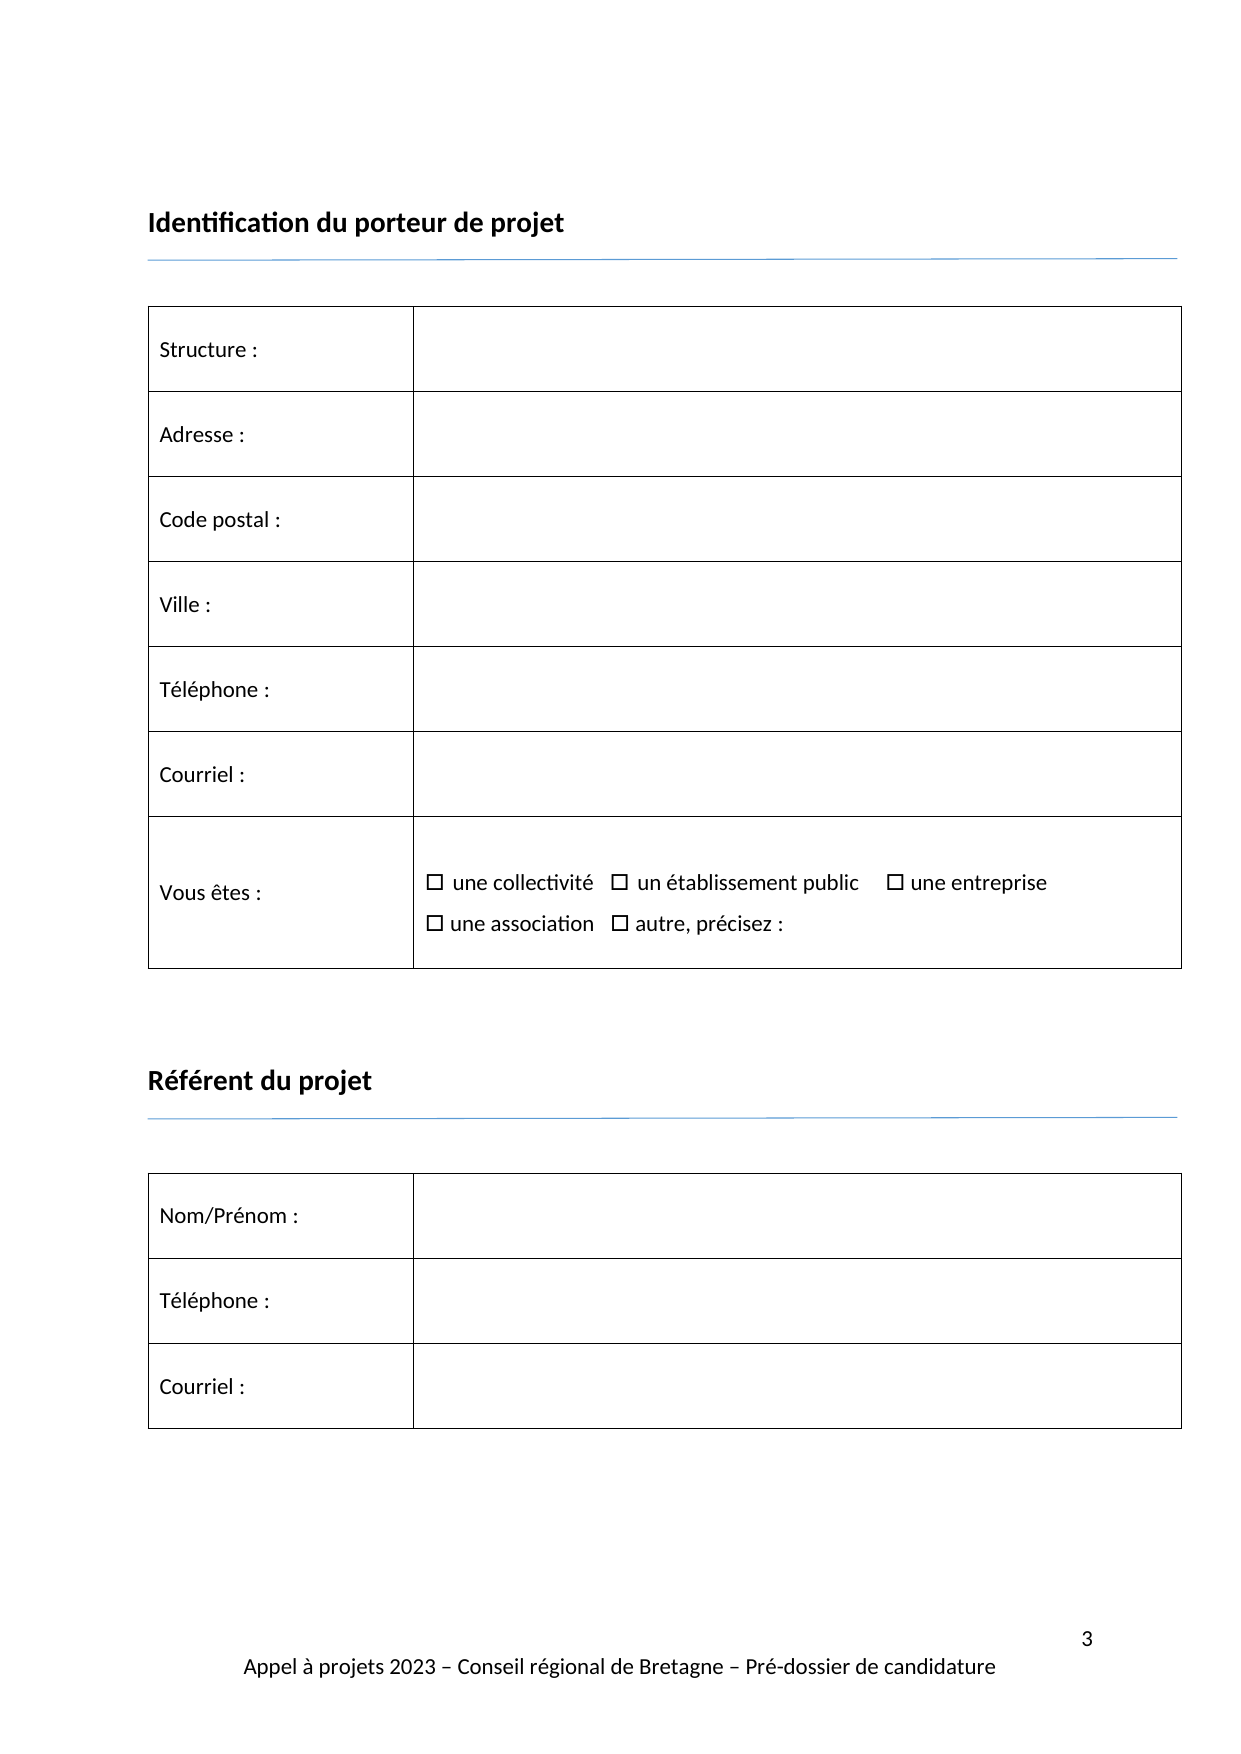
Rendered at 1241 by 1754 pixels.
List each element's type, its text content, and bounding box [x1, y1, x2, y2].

table_cell [414, 732, 1181, 816]
table_header [414, 1174, 1181, 1258]
table_cell [414, 392, 1181, 476]
table_header Structure : [149, 307, 413, 391]
table_cell [414, 562, 1181, 646]
table_cell Téléphone : [149, 1259, 413, 1343]
table_cell Courriel : [149, 1344, 413, 1428]
table_cell [414, 477, 1181, 561]
table_cell [414, 1259, 1181, 1343]
text Identification du porteur de projet [148, 204, 1093, 239]
table_cell Vous êtes : [149, 817, 413, 967]
table_cell Courriel : [149, 732, 413, 816]
table_header [414, 307, 1181, 391]
table_cell Téléphone : [149, 647, 413, 731]
table_header Nom/Prénom : [149, 1174, 413, 1258]
table_cell [414, 1344, 1181, 1428]
table_cell Adresse : [149, 392, 413, 476]
text Référent du projet [148, 1062, 1093, 1098]
table_cell Ville : [149, 562, 413, 646]
table_cell □ une collectivité □ un établissement public □ une entreprise □ une association □ autre, précisez : [414, 817, 1181, 967]
table_cell Code postal : [149, 477, 413, 561]
table_cell [414, 647, 1181, 731]
